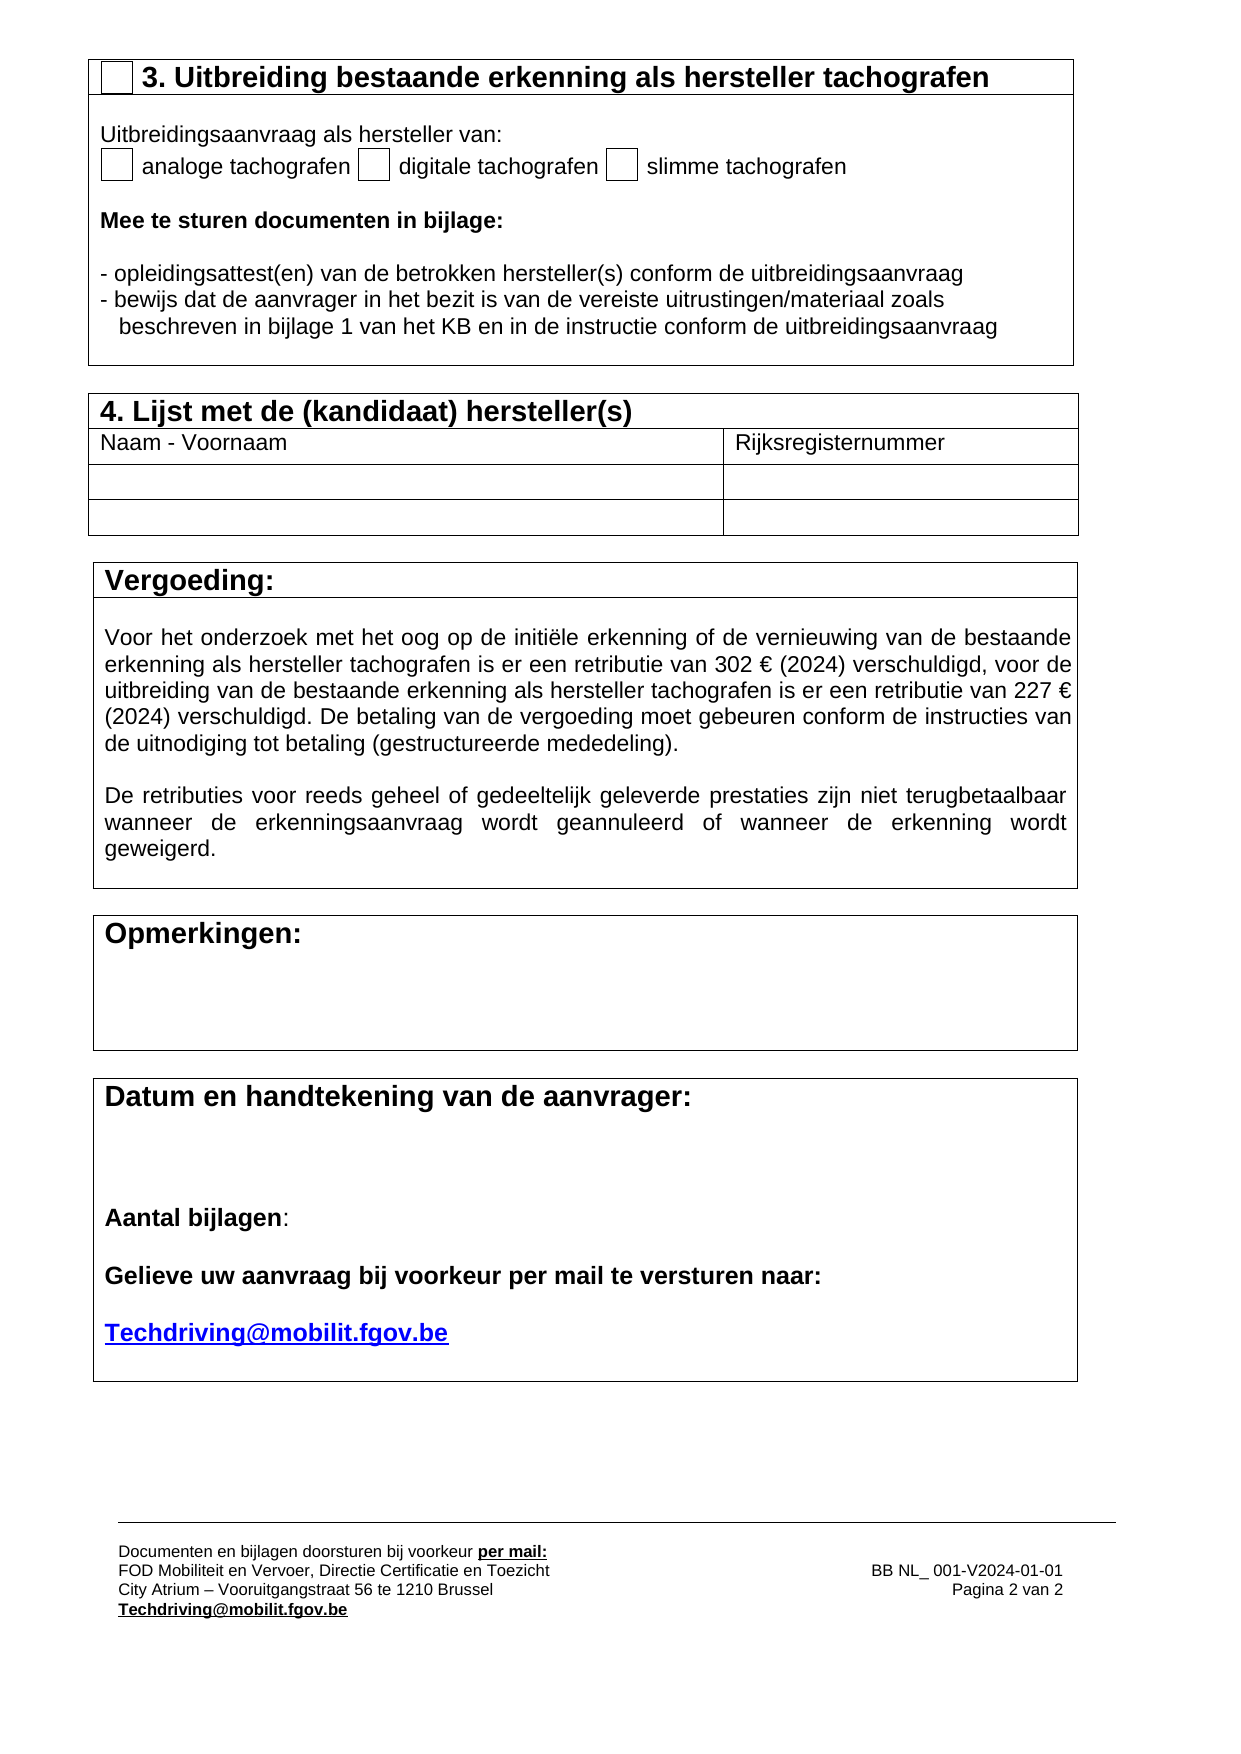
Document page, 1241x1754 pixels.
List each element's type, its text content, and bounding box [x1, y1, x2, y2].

table_cell [724, 500, 1078, 535]
table_cell Uitbreidingsaanvraag als hersteller van: analoge tachografen digitale tachografen slimme tachografen Mee te sturen documenten in bijlage: - opleidingsattest(en) van de betrokken hersteller(s) conform de uitbreidingsaanvraag - bewijs dat de aanvrager in het bezit is van de vereiste uitrustingen/materiaal zoals beschreven in bijlage 1 van het KB en in de instructie conform de uitbreidingsaanvraag [89, 95, 1073, 365]
table_cell Voor het onderzoek met het oog op de initiële erkenning of de vernieuwing van de bestaande erkenning als hersteller tachografen is er een retributie van 302 € (2024) verschuldigd, voor de uitbreiding van de bestaande erkenning als hersteller tachografen is er een retributie van 227 € (2024) verschuldigd. De betaling van de vergoeding moet gebeuren conform de instructies van de uitnodiging tot betaling (gestructureerde mededeling). De retributies voor reeds geheel of gedeeltelijk geleverde prestaties zijn niet terugbetaalbaar wanneer de erkenningsaanvraag wordt geannuleerd of wanneer de erkenning wordt geweigerd. [94, 598, 1077, 888]
table_header 3. Uitbreiding bestaande erkenning als hersteller tachografen [89, 60, 1073, 94]
table_header 4. Lijst met de (kandidaat) hersteller(s) [89, 394, 1078, 428]
table_cell [89, 500, 723, 535]
table_cell [89, 465, 723, 499]
table_header Vergoeding: [94, 563, 1077, 597]
table_cell [724, 465, 1078, 499]
table_header Opmerkingen: [94, 916, 1077, 1050]
table_cell Naam - Voornaam [89, 429, 723, 464]
table_header Datum en handtekening van de aanvrager: Aantal bijlagen: Gelieve uw aanvraag bij voorkeur per mail te versturen naar: Techdriving@mobilit.fgov.be [94, 1079, 1077, 1381]
table_cell Rijksregisternummer [724, 429, 1078, 464]
